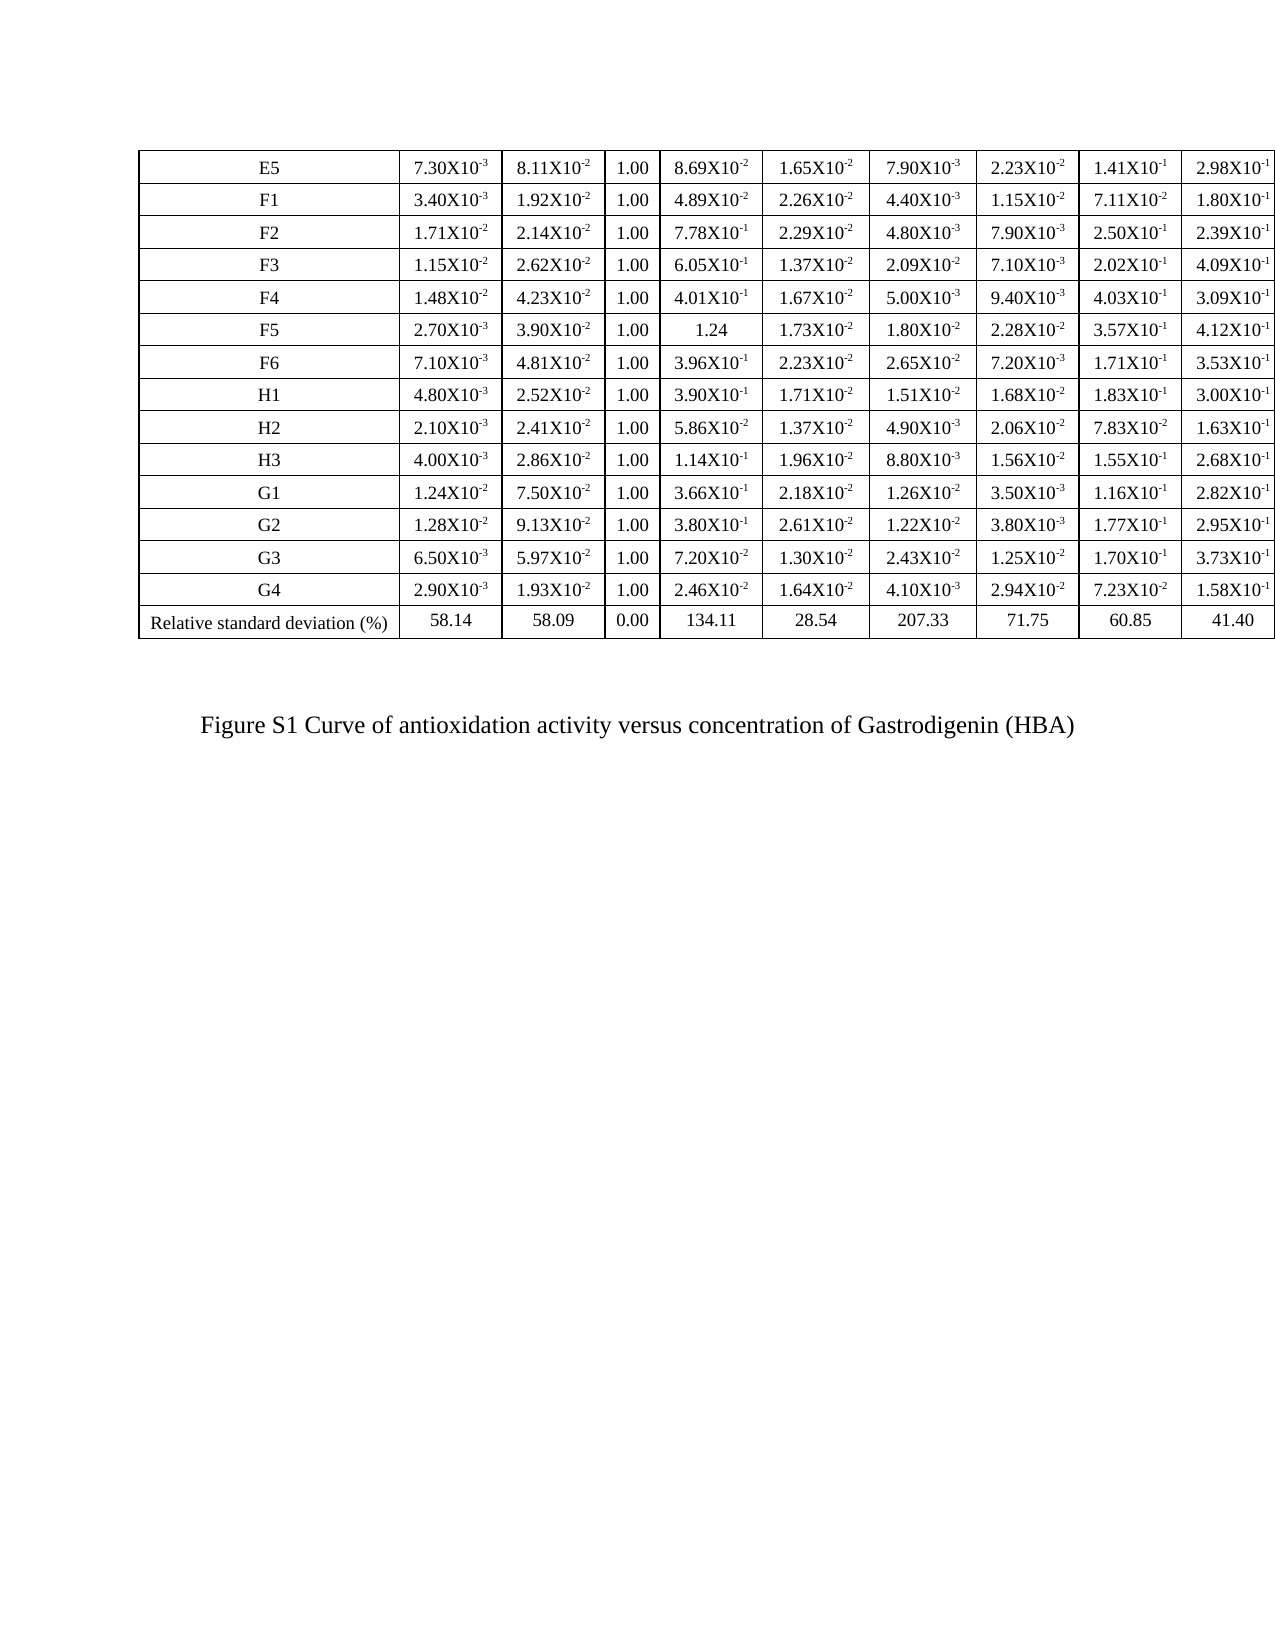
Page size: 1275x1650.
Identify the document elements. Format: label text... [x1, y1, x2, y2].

table_cell 7.20X10-2 [661, 541, 762, 572]
table_cell 2.70X10-3 [400, 314, 501, 345]
table_cell 1.26X10-2 [870, 476, 976, 507]
table_cell 4.89X10-2 [661, 184, 762, 215]
table_cell 6.50X10-3 [400, 541, 501, 572]
table_cell 28.54 [763, 606, 869, 637]
table_cell 7.90X10-3 [977, 216, 1078, 247]
table_cell 3.50X10-3 [977, 476, 1078, 507]
table_cell 3.96X10-1 [661, 346, 762, 377]
table_cell 4.23X10-2 [503, 281, 604, 312]
table_cell 1.92X10-2 [503, 184, 604, 215]
table_cell 4.01X10-1 [661, 281, 762, 312]
table_cell 3.57X10-1 [1080, 314, 1181, 345]
table_cell G4 [140, 574, 399, 605]
table_cell 1.00 [606, 346, 659, 377]
table_cell 1.56X10-2 [977, 444, 1078, 475]
table_cell 4.09X10-1 [1182, 249, 1274, 280]
table_cell 2.41X10-2 [503, 411, 604, 442]
table_cell 2.39X10-1 [1182, 216, 1274, 247]
table_cell 1.00 [606, 281, 659, 312]
table_cell 1.00 [606, 151, 659, 182]
table_cell 4.80X10-3 [870, 216, 976, 247]
table_cell 1.16X10-1 [1080, 476, 1181, 507]
table_cell 3.90X10-1 [661, 379, 762, 410]
table_cell 1.67X10-2 [763, 281, 869, 312]
table_cell 7.10X10-3 [400, 346, 501, 377]
table_cell H1 [140, 379, 399, 410]
table_cell 2.90X10-3 [400, 574, 501, 605]
table_cell 2.52X10-2 [503, 379, 604, 410]
table_cell 2.98X10-1 [1182, 151, 1274, 182]
table_cell 2.65X10-2 [870, 346, 976, 377]
table_cell 2.62X10-2 [503, 249, 604, 280]
table_cell 2.02X10-1 [1080, 249, 1181, 280]
table_cell 3.73X10-1 [1182, 541, 1274, 572]
table_cell 2.06X10-2 [977, 411, 1078, 442]
table_cell 2.29X10-2 [763, 216, 869, 247]
table_cell 7.10X10-3 [977, 249, 1078, 280]
table_cell 4.81X10-2 [503, 346, 604, 377]
table_cell 1.25X10-2 [977, 541, 1078, 572]
table_cell 4.03X10-1 [1080, 281, 1181, 312]
table_cell 1.00 [606, 379, 659, 410]
table_cell 2.23X10-2 [763, 346, 869, 377]
table_cell 2.10X10-3 [400, 411, 501, 442]
table_cell 7.50X10-2 [503, 476, 604, 507]
table_cell 5.97X10-2 [503, 541, 604, 572]
table_cell 2.46X10-2 [661, 574, 762, 605]
table_cell G3 [140, 541, 399, 572]
table_cell 2.43X10-2 [870, 541, 976, 572]
table_cell 1.48X10-2 [400, 281, 501, 312]
table_cell 2.26X10-2 [763, 184, 869, 215]
table_cell 7.83X10-2 [1080, 411, 1181, 442]
table_cell 1.55X10-1 [1080, 444, 1181, 475]
table_cell 7.23X10-2 [1080, 574, 1181, 605]
table_cell 2.14X10-2 [503, 216, 604, 247]
table_cell 5.00X10-3 [870, 281, 976, 312]
table_cell 1.28X10-2 [400, 509, 501, 540]
table_cell 1.68X10-2 [977, 379, 1078, 410]
table_cell 2.68X10-1 [1182, 444, 1274, 475]
table_cell G1 [140, 476, 399, 507]
table_cell 2.28X10-2 [977, 314, 1078, 345]
table_cell 1.63X10-1 [1182, 411, 1274, 442]
table_cell G2 [140, 509, 399, 540]
table_cell 1.70X10-1 [1080, 541, 1181, 572]
table_cell 58.14 [400, 606, 501, 637]
table_cell 2.86X10-2 [503, 444, 604, 475]
table_cell F3 [140, 249, 399, 280]
table_cell 7.78X10-1 [661, 216, 762, 247]
table_cell 3.66X10-1 [661, 476, 762, 507]
table_cell 1.77X10-1 [1080, 509, 1181, 540]
table_cell 2.94X10-2 [977, 574, 1078, 605]
table_cell 1.71X10-2 [400, 216, 501, 247]
table_cell 2.95X10-1 [1182, 509, 1274, 540]
table_cell 3.53X10-1 [1182, 346, 1274, 377]
table_cell 1.00 [606, 476, 659, 507]
table_cell 1.80X10-1 [1182, 184, 1274, 215]
table_cell 1.71X10-2 [763, 379, 869, 410]
table_cell 1.37X10-2 [763, 411, 869, 442]
table_cell F1 [140, 184, 399, 215]
table_cell 1.00 [606, 184, 659, 215]
table_cell H3 [140, 444, 399, 475]
table_cell 4.40X10-3 [870, 184, 976, 215]
table_cell 3.00X10-1 [1182, 379, 1274, 410]
table_cell 7.20X10-3 [977, 346, 1078, 377]
table_cell 1.22X10-2 [870, 509, 976, 540]
table_cell 1.00 [606, 574, 659, 605]
table_cell 8.80X10-3 [870, 444, 976, 475]
table_cell F4 [140, 281, 399, 312]
table_cell 60.85 [1080, 606, 1181, 637]
table_cell E5 [140, 151, 399, 182]
table_cell 3.40X10-3 [400, 184, 501, 215]
table_cell Relative standard deviation (%) [140, 606, 399, 637]
table_cell 8.69X10-2 [661, 151, 762, 182]
table_cell 5.86X10-2 [661, 411, 762, 442]
table_cell 1.93X10-2 [503, 574, 604, 605]
table_cell 1.83X10-1 [1080, 379, 1181, 410]
table_cell 1.00 [606, 314, 659, 345]
table_cell 7.90X10-3 [870, 151, 976, 182]
table_cell 2.18X10-2 [763, 476, 869, 507]
table_cell 1.71X10-1 [1080, 346, 1181, 377]
table_cell 134.11 [661, 606, 762, 637]
table_cell 1.00 [606, 411, 659, 442]
table_cell 9.40X10-3 [977, 281, 1078, 312]
table_cell 1.15X10-2 [400, 249, 501, 280]
table_cell 1.00 [606, 216, 659, 247]
table_cell 1.15X10-2 [977, 184, 1078, 215]
table_cell 4.10X10-3 [870, 574, 976, 605]
table_cell 1.24X10-2 [400, 476, 501, 507]
table_cell 0.00 [606, 606, 659, 637]
table_cell 4.12X10-1 [1182, 314, 1274, 345]
table_cell 41.40 [1182, 606, 1274, 637]
table_cell F6 [140, 346, 399, 377]
table_cell 1.73X10-2 [763, 314, 869, 345]
table_cell 1.00 [606, 249, 659, 280]
table_cell 3.80X10-3 [977, 509, 1078, 540]
table_cell 2.61X10-2 [763, 509, 869, 540]
table_cell 4.90X10-3 [870, 411, 976, 442]
table_cell 9.13X10-2 [503, 509, 604, 540]
table_cell 1.14X10-1 [661, 444, 762, 475]
table_cell 2.50X10-1 [1080, 216, 1181, 247]
text Figure S1 Curve of antioxidation activity versus concentration of Gastrodigenin (HBA) [150, 713, 1125, 738]
table_cell 58.09 [503, 606, 604, 637]
table_cell 3.90X10-2 [503, 314, 604, 345]
table_cell 1.64X10-2 [763, 574, 869, 605]
table_cell 1.51X10-2 [870, 379, 976, 410]
table_cell H2 [140, 411, 399, 442]
table_cell 1.41X10-1 [1080, 151, 1181, 182]
table_cell 1.96X10-2 [763, 444, 869, 475]
table_cell 1.58X10-1 [1182, 574, 1274, 605]
table_cell 1.00 [606, 444, 659, 475]
table_cell 3.09X10-1 [1182, 281, 1274, 312]
table_cell 1.30X10-2 [763, 541, 869, 572]
table_cell 3.80X10-1 [661, 509, 762, 540]
table_cell 1.80X10-2 [870, 314, 976, 345]
table_cell 207.33 [870, 606, 976, 637]
table_cell 4.80X10-3 [400, 379, 501, 410]
table_cell 2.82X10-1 [1182, 476, 1274, 507]
table_cell 6.05X10-1 [661, 249, 762, 280]
table_cell 71.75 [977, 606, 1078, 637]
table_cell 2.09X10-2 [870, 249, 976, 280]
table_cell F5 [140, 314, 399, 345]
table_cell 4.00X10-3 [400, 444, 501, 475]
table_cell 8.11X10-2 [503, 151, 604, 182]
table_cell 1.24 [661, 314, 762, 345]
table_cell 1.37X10-2 [763, 249, 869, 280]
table_cell 2.23X10-2 [977, 151, 1078, 182]
table_cell 1.00 [606, 509, 659, 540]
table_cell 7.30X10-3 [400, 151, 501, 182]
table_cell 1.65X10-2 [763, 151, 869, 182]
table_cell 1.00 [606, 541, 659, 572]
table_cell 7.11X10-2 [1080, 184, 1181, 215]
table_cell F2 [140, 216, 399, 247]
